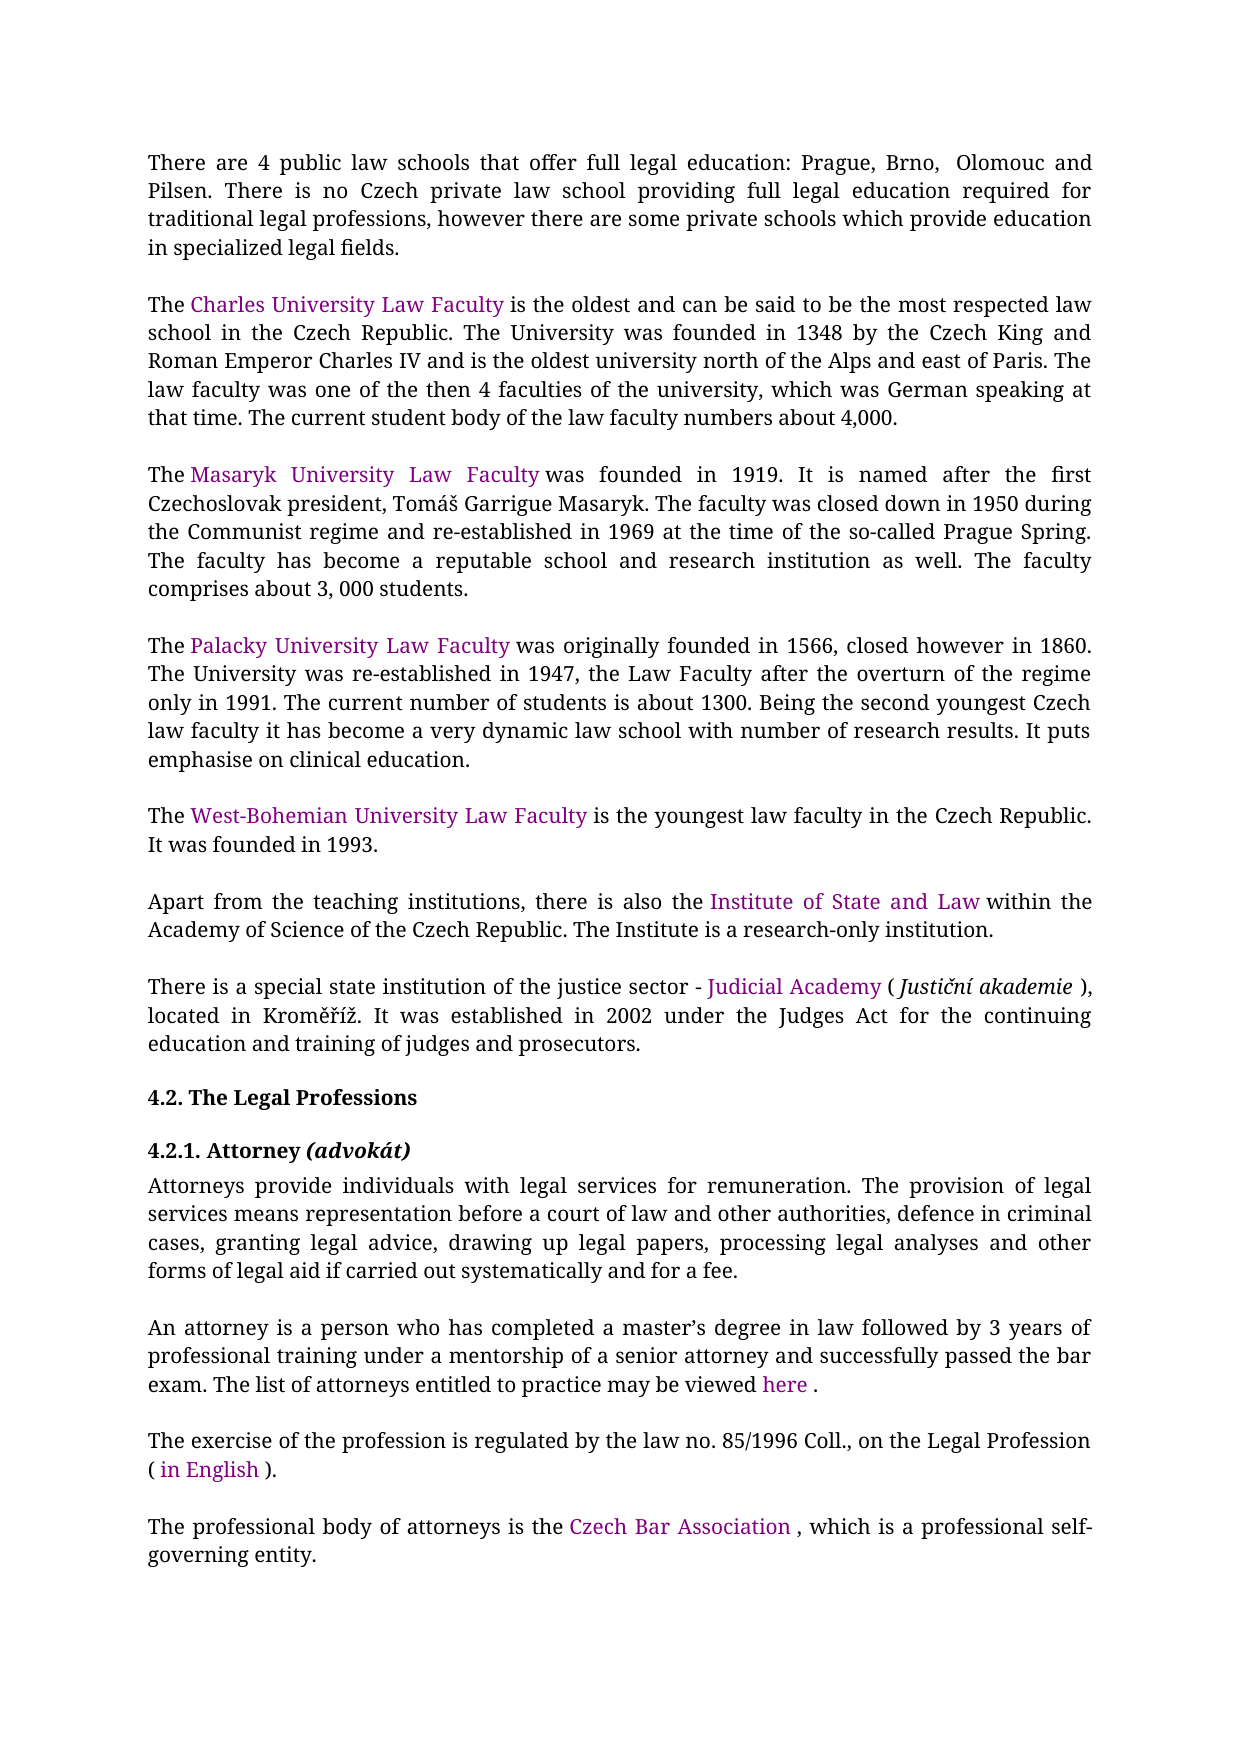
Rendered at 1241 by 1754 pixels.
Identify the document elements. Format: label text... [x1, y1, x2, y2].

text There are 4 public law schools that offer full legal education: Prague, Brno, Olomouc and Pilsen. There is no Czech private law school providing full legal education required for traditional legal professions, however there are some private schools which provide education in specialized legal fields. [148, 148, 1093, 261]
text The Palacky University Law Faculty was originally founded in 1566, closed however in 1860. The University was re-established in 1947, the Law Faculty after the overturn of the regime only in 1991. The current number of students is about 1300. Being the second youngest Czech law faculty it has become a very dynamic law school with number of research results. It puts emphasise on clinical education. [148, 631, 1093, 773]
text 4.2.1. Attorney (advokát) [148, 1136, 1093, 1164]
text An attorney is a person who has completed a master’s degree in law followed by 3 years of professional training under a mentorship of a senior attorney and successfully passed the bar exam. The list of attorneys entitled to practice may be viewed here . [148, 1313, 1093, 1398]
text The exercise of the profession is regulated by the law no. 85/1996 Coll., on the Legal Profession ( in English ). [148, 1427, 1093, 1483]
text The West-Bohemian University Law Faculty is the youngest law faculty in the Czech Republic. It was founded in 1993. [148, 802, 1093, 858]
text 4.2. The Legal Professions [148, 1083, 1093, 1111]
text The Masaryk University Law Faculty was founded in 1919. It is named after the first Czechoslovak president, Tomáš Garrigue Masaryk. The faculty was closed down in 1950 during the Communist regime and re-established in 1969 at the time of the so-called Prague Spring. The faculty has become a reputable school and research institution as well. The faculty comprises about 3, 000 students. [148, 460, 1093, 603]
text Apart from the teaching institutions, there is also the Institute of State and Law within the Academy of Science of the Czech Republic. The Institute is a research-only institution. [148, 887, 1093, 944]
text Attorneys provide individuals with legal services for remuneration. The provision of legal services means representation before a court of law and other authorities, defence in criminal cases, granting legal advice, drawing up legal papers, processing legal analyses and other forms of legal aid if carried out systematically and for a fee. [148, 1171, 1093, 1284]
text The professional body of attorneys is the Czech Bar Association , which is a professional self-governing entity. [148, 1512, 1093, 1569]
text The Charles University Law Faculty is the oldest and can be said to be the most respected law school in the Czech Republic. The University was founded in 1348 by the Czech King and Roman Emperor Charles IV and is the oldest university north of the Alps and east of Paris. The law faculty was one of the then 4 faculties of the university, which was German speaking at that time. The current student body of the law faculty numbers about 4,000. [148, 290, 1093, 432]
text There is a special state institution of the justice sector - Judicial Academy ( Justiční akademie ), located in Kroměříž. It was established in 2002 under the Judges Act for the continuing education and training of judges and prosecutors. [148, 972, 1093, 1058]
